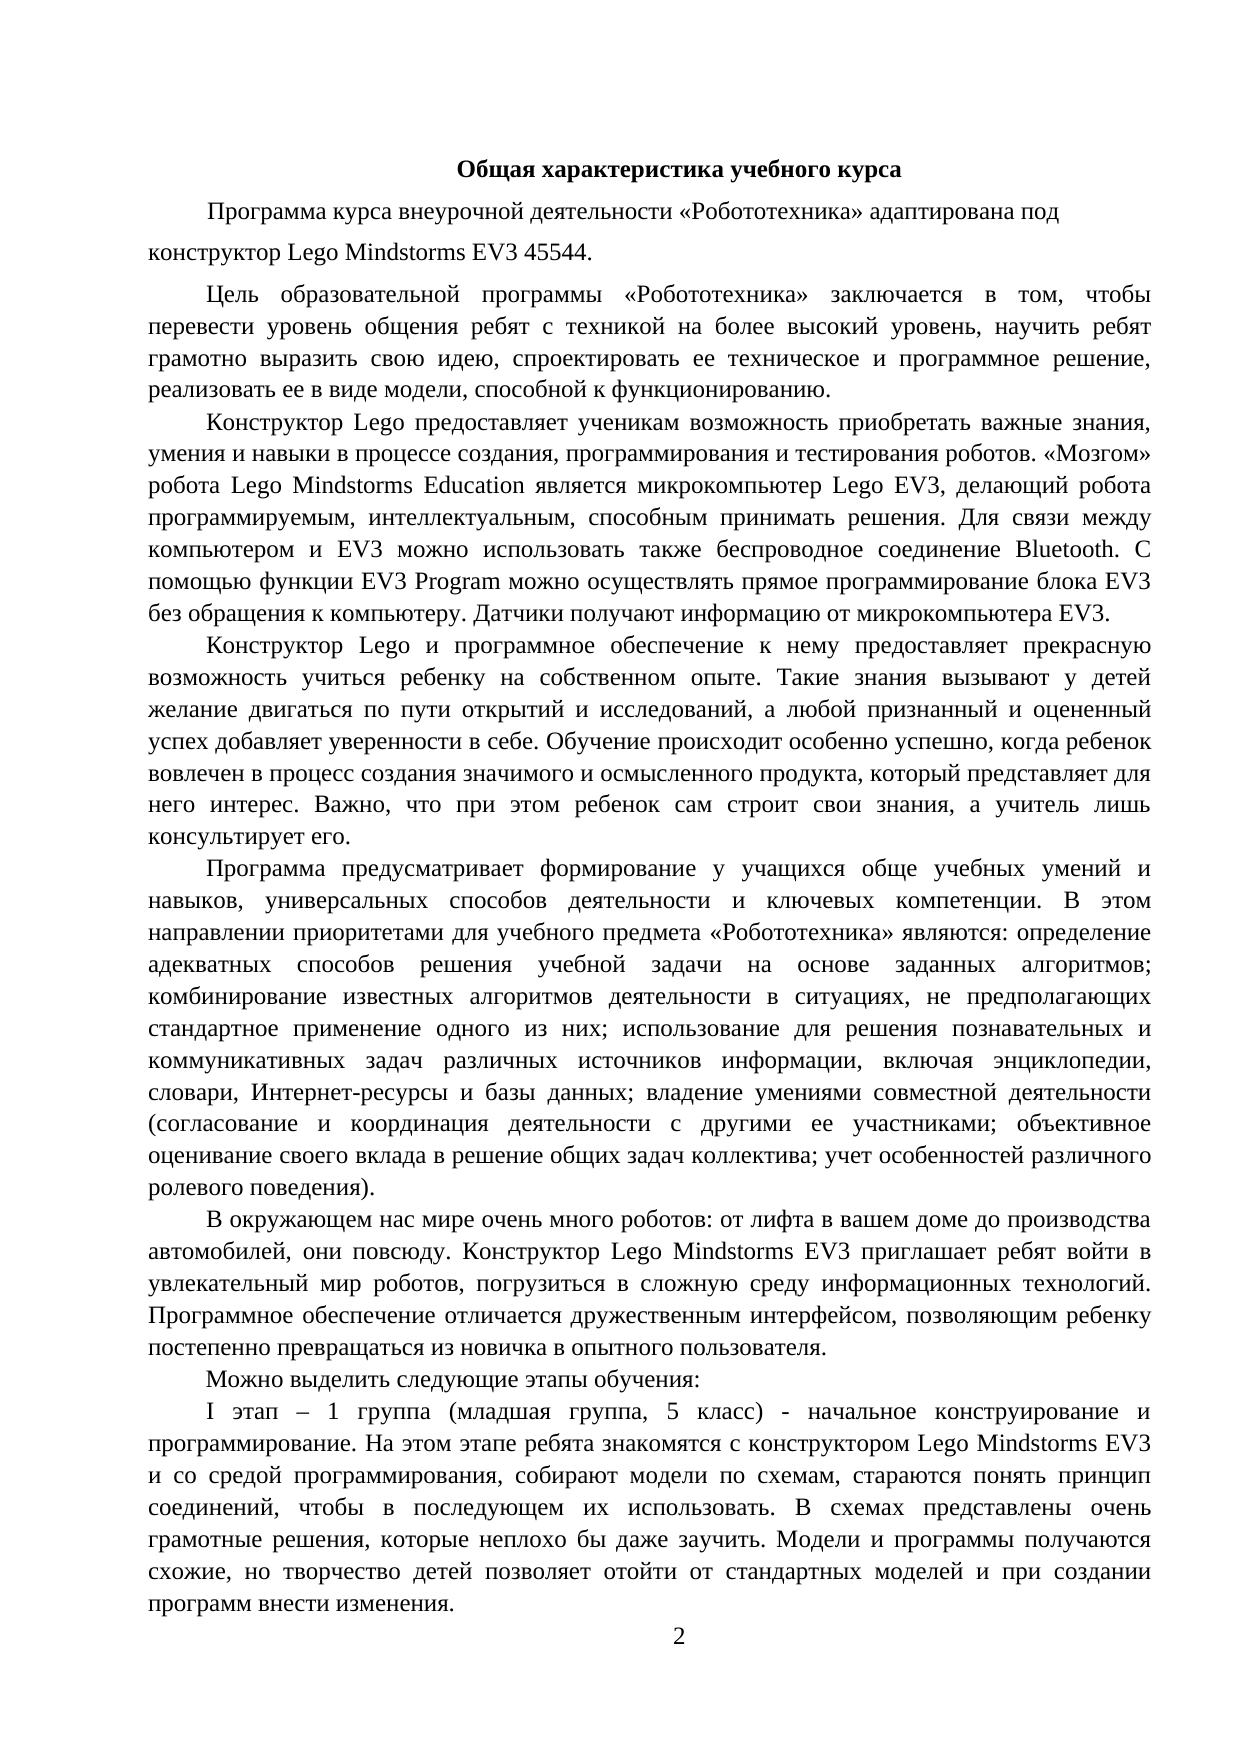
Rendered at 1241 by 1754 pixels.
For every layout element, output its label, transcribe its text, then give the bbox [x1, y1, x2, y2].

text Цель образовательной программы «Робототехника» заключается в том, чтобы перевести уровень общения ребят с техникой на более высокий уровень, научить ребят грамотно выразить свою идею, спроектировать ее техническое и программное решение, реализовать ее в виде модели, способной к функционированию. [148, 279, 1152, 403]
text Программа курса внеурочной деятельности «Робототехника» адаптирована под конструктор Lego Mindstorms EV3 45544. [148, 196, 1153, 266]
text Конструктор Lego и программное обеспечение к нему предоставляет прекрасную возможность учиться ребенку на собственном опыте. Такие знания вызывают у детей желание двигаться по пути открытий и исследований, а любой признанный и оцененный успех добавляет уверенности в себе. Обучение происходит особенно успешно, когда ребенок вовлечен в процесс создания значимого и осмысленного продукта, который представляет для него интерес. Важно, что при этом ребенок сам строит свои знания, а учитель лишь консультирует его. [148, 630, 1152, 850]
text Программа предусматривает формирование у учащихся обще учебных умений и навыков, универсальных способов деятельности и ключевых компетенции. В этом направлении приоритетами для учебного предмета «Робототехника» являются: определение адекватных способов решения учебной задачи на основе заданных алгоритмов; комбинирование известных алгоритмов деятельности в ситуациях, не предполагающих стандартное применение одного из них; использование для решения познавательных и коммуникативных задач различных источников информации, включая энциклопедии, словари, Интернет-ресурсы и базы данных; владение умениями совместной деятельности (согласование и координация деятельности с другими ее участниками; объективное оценивание своего вклада в решение общих задач коллектива; учет особенностей различного ролевого поведения). [148, 853, 1152, 1201]
text Можно выделить следующие этапы обучения: [205, 1364, 1152, 1393]
text Общая характеристика учебного курса [148, 154, 1153, 183]
text Конструктор Lego предоставляет ученикам возможность приобретать важные знания, умения и навыки в процессе создания, программирования и тестирования роботов. «Мозгом» робота Lego Mindstorms Education является микрокомпьютер Lego EV3, делающий робота программируемым, интеллектуальным, способным принимать решения. Для связи между компьютером и EV3 можно использовать также беспроводное соединение Bluetooth. С помощью функции EV3 Program можно осуществлять прямое программирование блока EV3 без обращения к компьютеру. Датчики получают информацию от микрокомпьютера EV3. [148, 407, 1152, 627]
text В окружающем нас мире очень много роботов: от лифта в вашем доме до производства автомобилей, они повсюду. Конструктор Lego Mindstorms EV3 приглашает ребят войти в увлекательный мир роботов, погрузиться в сложную среду информационных технологий. Программное обеспечение отличается дружественным интерфейсом, позволяющим ребенку постепенно превращаться из новичка в опытного пользователя. [148, 1204, 1152, 1361]
text І этап – 1 группа (младшая группа, 5 класс) - начальное конструирование и программирование. На этом этапе ребята знакомятся с конструктором Lego Mindstorms EV3 и со средой программирования, собирают модели по схемам, стараются понять принцип соединений, чтобы в последующем их использовать. В схемах представлены очень грамотные решения, которые неплохо бы даже заучить. Модели и программы получаются схожие, но творчество детей позволяет отойти от стандартных моделей и при создании программ внести изменения. [148, 1396, 1152, 1616]
